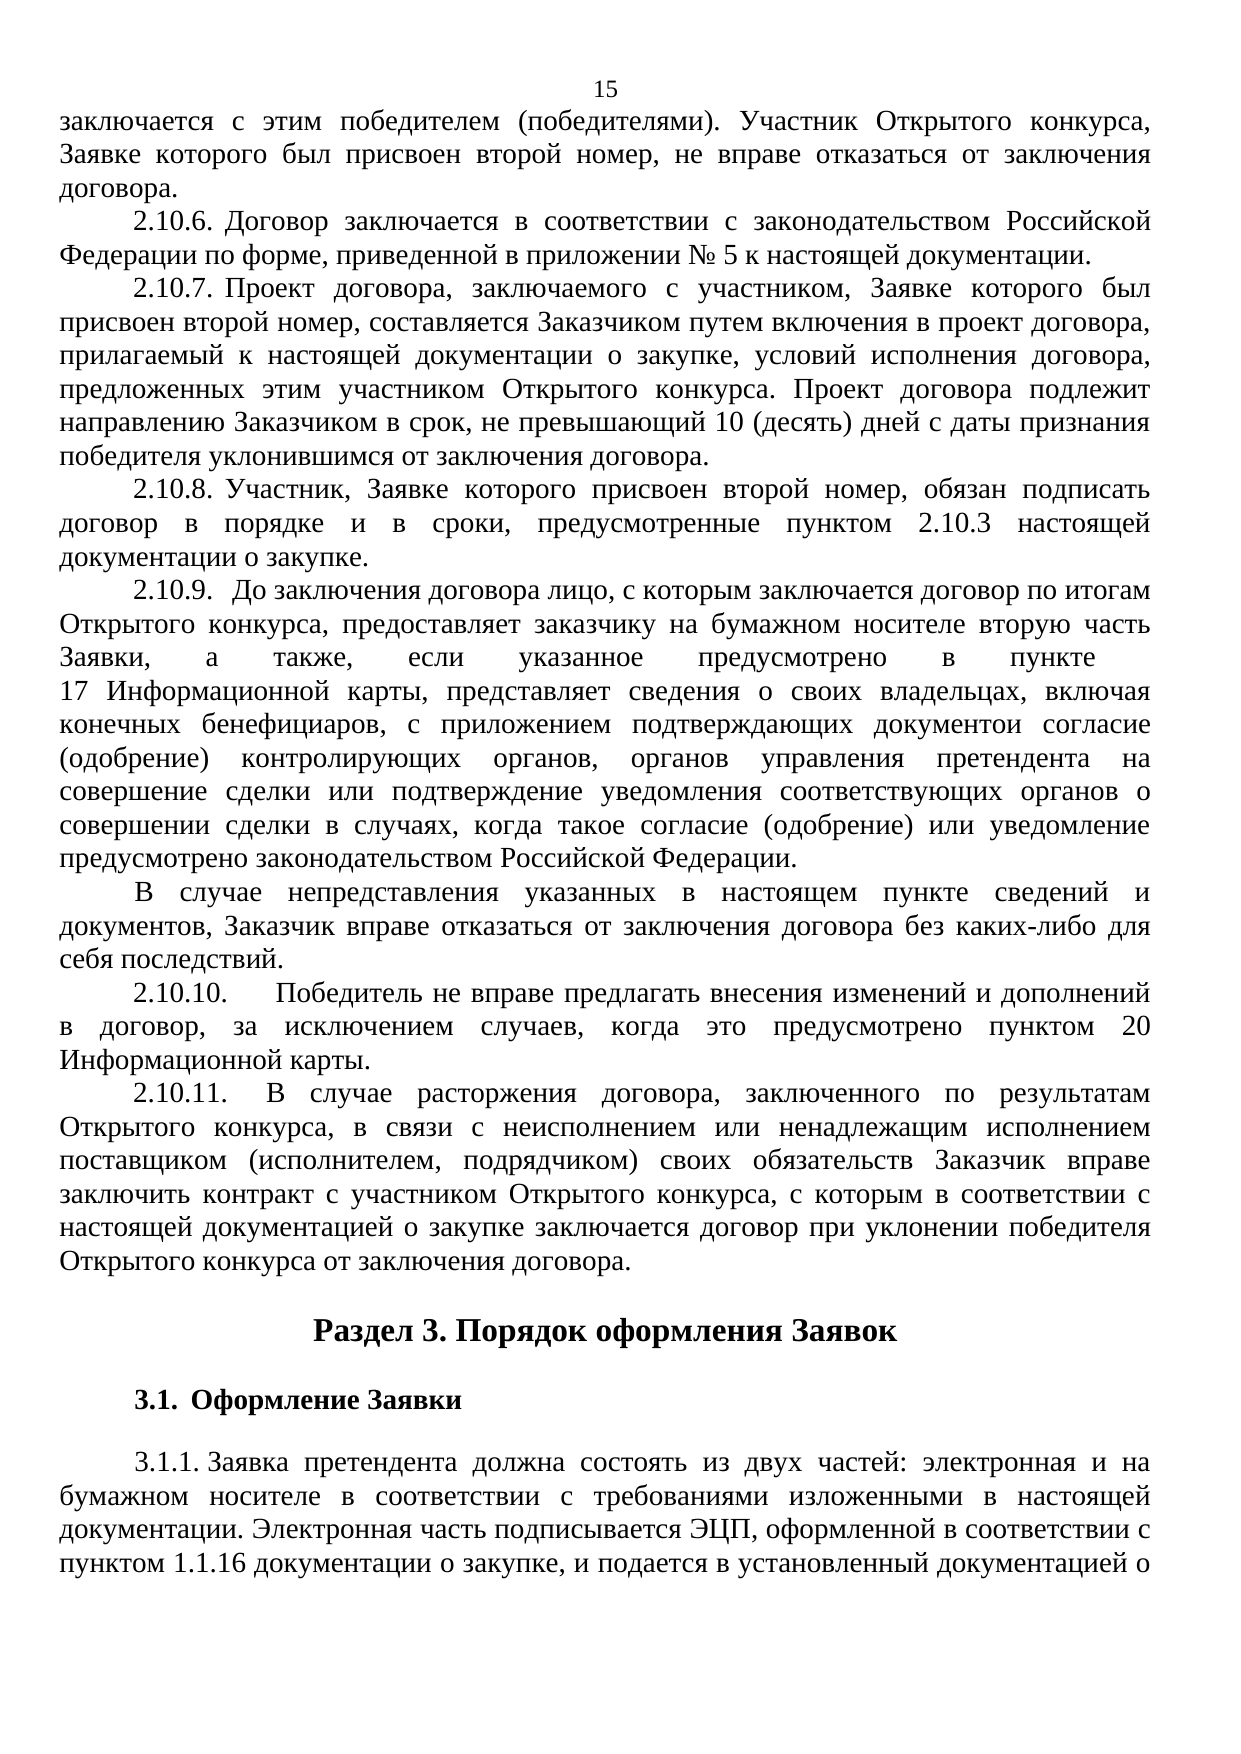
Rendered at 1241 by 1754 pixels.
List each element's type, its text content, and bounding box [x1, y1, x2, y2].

list Проект договора, заключаемого с участником, Заявке которого был присвоен второй номер, составляется Заказчиком путем включения в проект договора, прилагаемый к настоящей документации о закупке, условий исполнения договора, предложенных этим участником Открытого конкурса. Проект договора подлежит направлению Заказчиком в срок, не превышающий 10 (десять) дней с даты признания победителя уклонившимся от заключения договора. [59, 270, 1152, 472]
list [59, 1444, 1152, 1578]
text В случае непредставления указанных в настоящем пункте сведений и документов, Заказчик вправе отказаться от заключения договора без каких-либо для себя последствий. [59, 874, 1152, 975]
list Договор заключается в соответствии с законодательством Российской Федерации по форме, приведенной в приложении № 5 к настоящей документации. [59, 203, 1152, 270]
list Участник, Заявке которого присвоен второй номер, обязан подписать договор в порядке и в сроки, предусмотренные пунктом 2.10.3 настоящей документации о закупке. [59, 472, 1152, 572]
list Победитель не вправе предлагать внесения изменений и дополнений в договор, за исключением случаев, когда это предусмотрено пунктом 20 Информационной карты. [59, 975, 1152, 1075]
text Раздел 3. Порядок оформления Заявок [59, 1310, 1152, 1348]
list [59, 103, 1152, 203]
list До заключения договора лицо, с которым заключается договор по итогам Открытого конкурса, предоставляет заказчику на бумажном носителе вторую часть Заявки, а также, если указанное предусмотрено в пункте 17 Информационной карты, представляет сведения о своих владельцах, включая конечных бенефициаров, с приложением подтверждающих документои согласие (одобрение) контролирующих органов, органов управления претендента на совершение сделки или подтверждение уведомления соответствующих органов о совершении сделки в случаях, когда такое согласие (одобрение) или уведомление предусмотрено законодательством Российской Федерации. [59, 572, 1152, 874]
list В случае расторжения договора, заключенного по результатам Открытого конкурса, в связи с неисполнением или ненадлежащим исполнением поставщиком (исполнителем, подрядчиком) своих обязательств Заказчик вправе заключить контракт с участником Открытого конкурса, с которым в соответствии с настоящей документацией о закупке заключается договор при уклонении победителя Открытого конкурса от заключения договора. [59, 1075, 1152, 1277]
subtitle Оформление Заявки [59, 1382, 1152, 1416]
